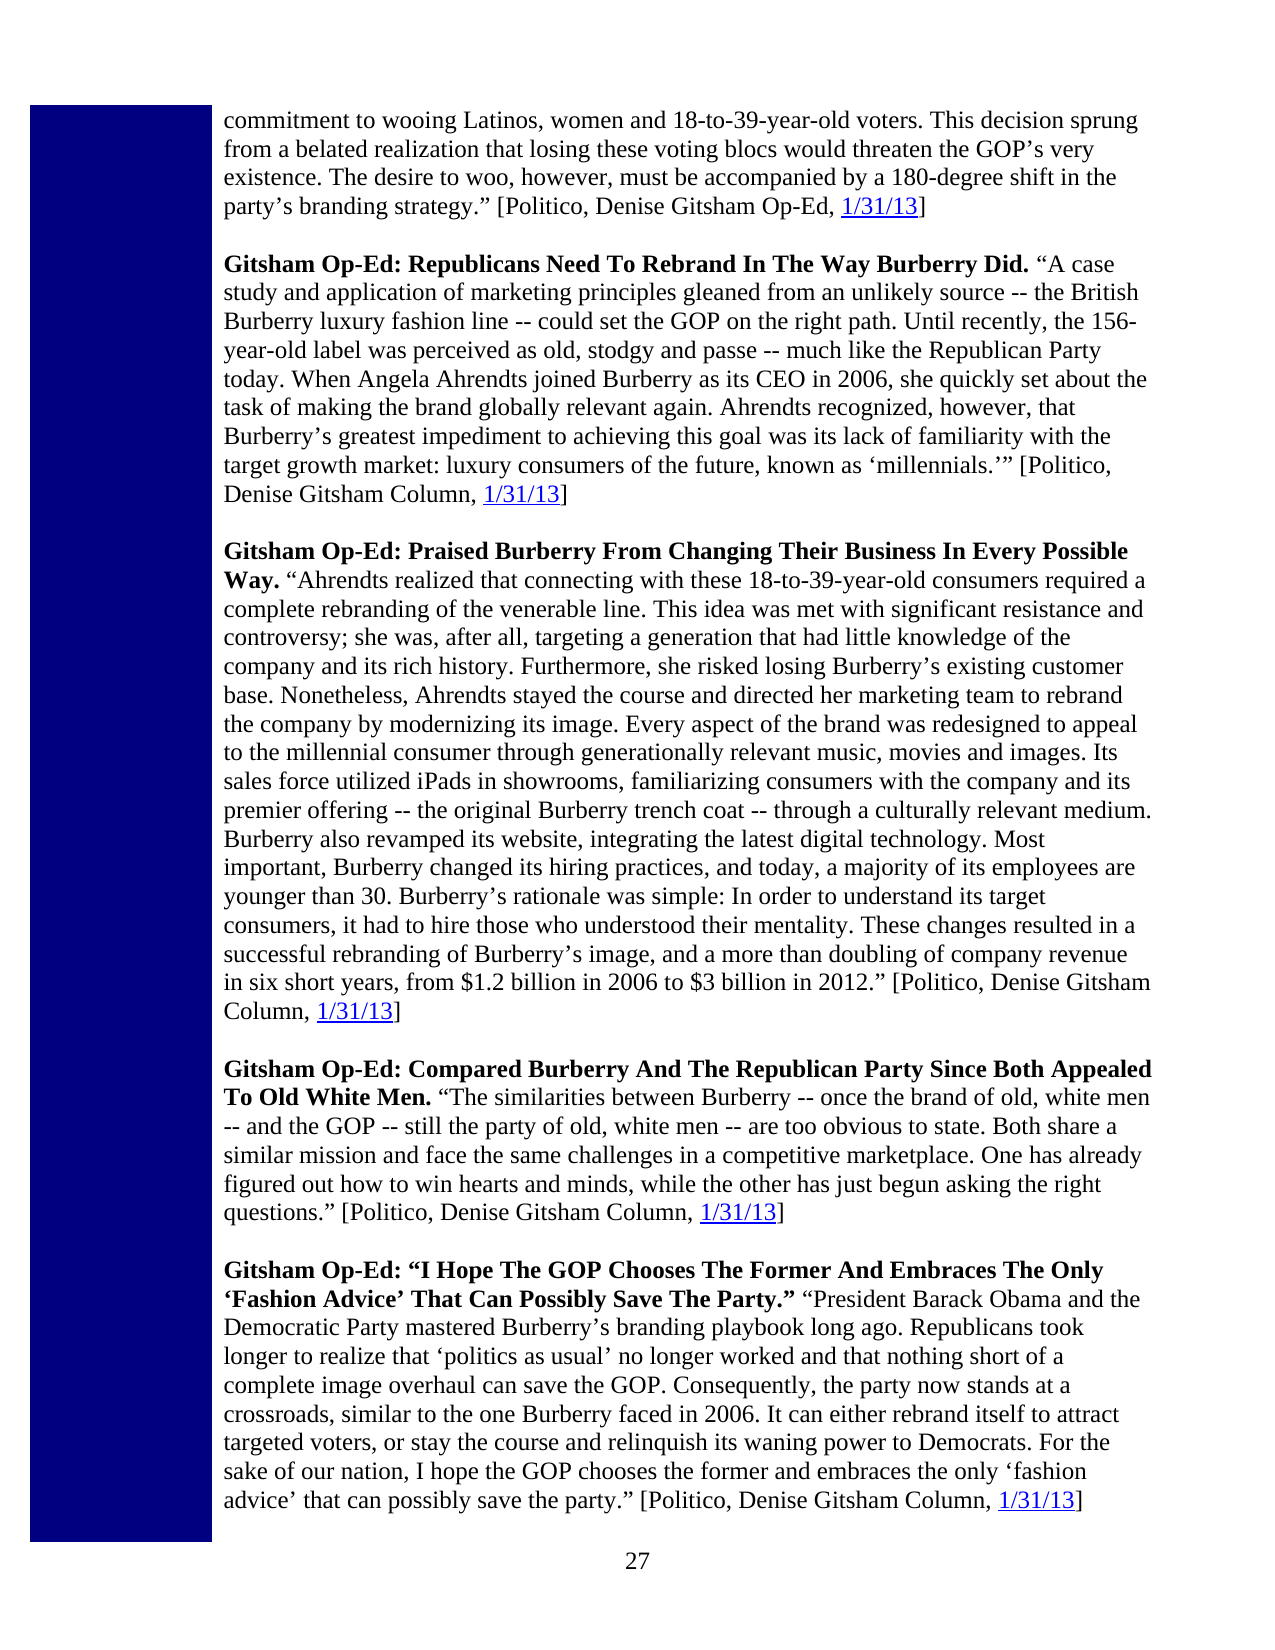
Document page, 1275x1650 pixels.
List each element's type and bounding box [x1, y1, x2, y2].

table_header [30, 105, 212, 1542]
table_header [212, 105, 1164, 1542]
